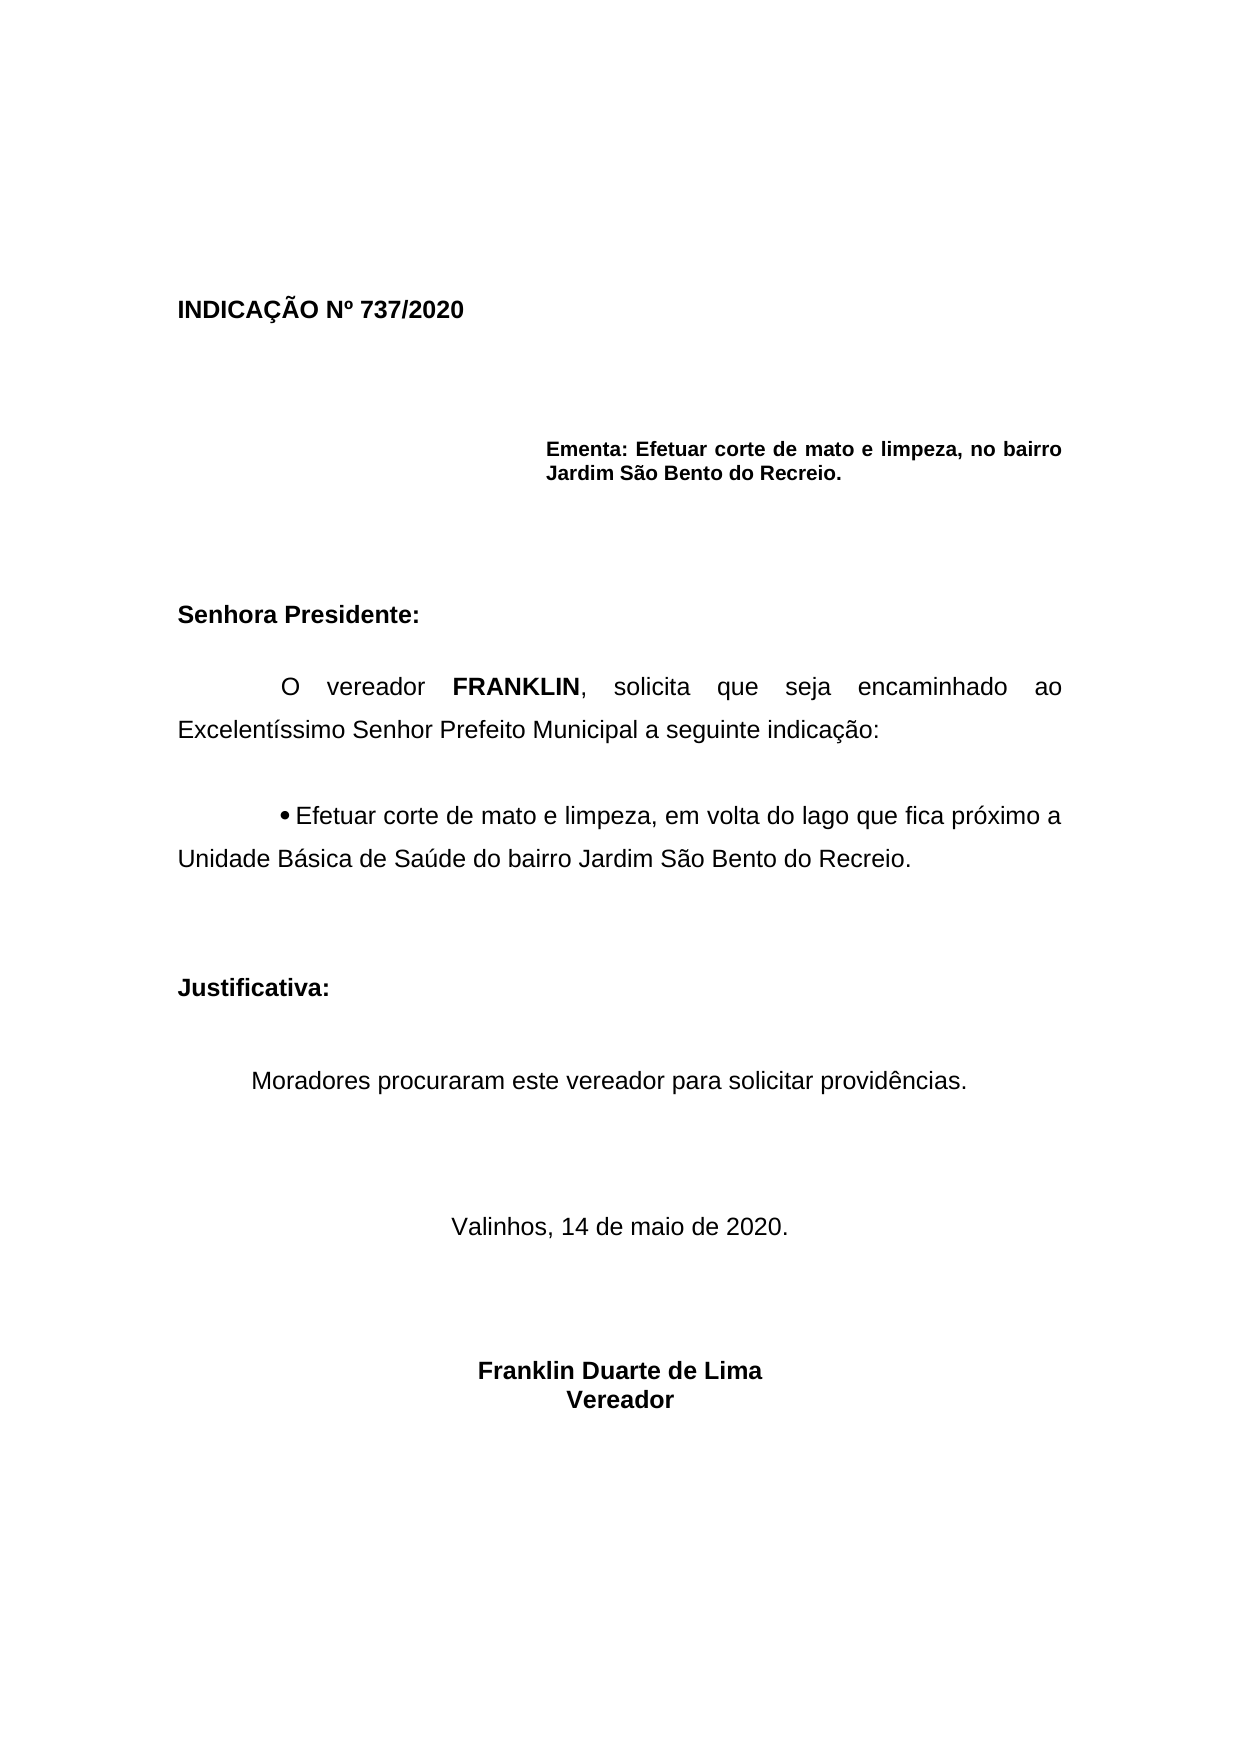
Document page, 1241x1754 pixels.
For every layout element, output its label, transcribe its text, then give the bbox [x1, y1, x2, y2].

text O vereador FRANKLIN, solicita que seja encaminhado ao Excelentíssimo Senhor Prefeito Municipal a seguinte indicação: [177, 671, 1063, 743]
text Ementa: Efetuar corte de mato e limpeza, no bairro Jardim São Bento do Recreio. [546, 437, 1063, 484]
text Valinhos, 14 de maio de 2020. [177, 1212, 1063, 1241]
text Moradores procuraram este vereador para solicitar providências. [177, 1060, 1063, 1097]
list Efetuar corte de mato e limpeza, em volta do lago que fica próximo a Unidade Básica de Saúde do bairro Jardim São Bento do Recreio. [177, 801, 1063, 873]
text Vereador [177, 1385, 1063, 1413]
text Justificativa: [177, 973, 1063, 1002]
text INDICAÇÃO Nº 737/2020 [177, 295, 1063, 324]
text Franklin Duarte de Lima [177, 1356, 1063, 1385]
text Senhora Presidente: [177, 599, 1063, 628]
